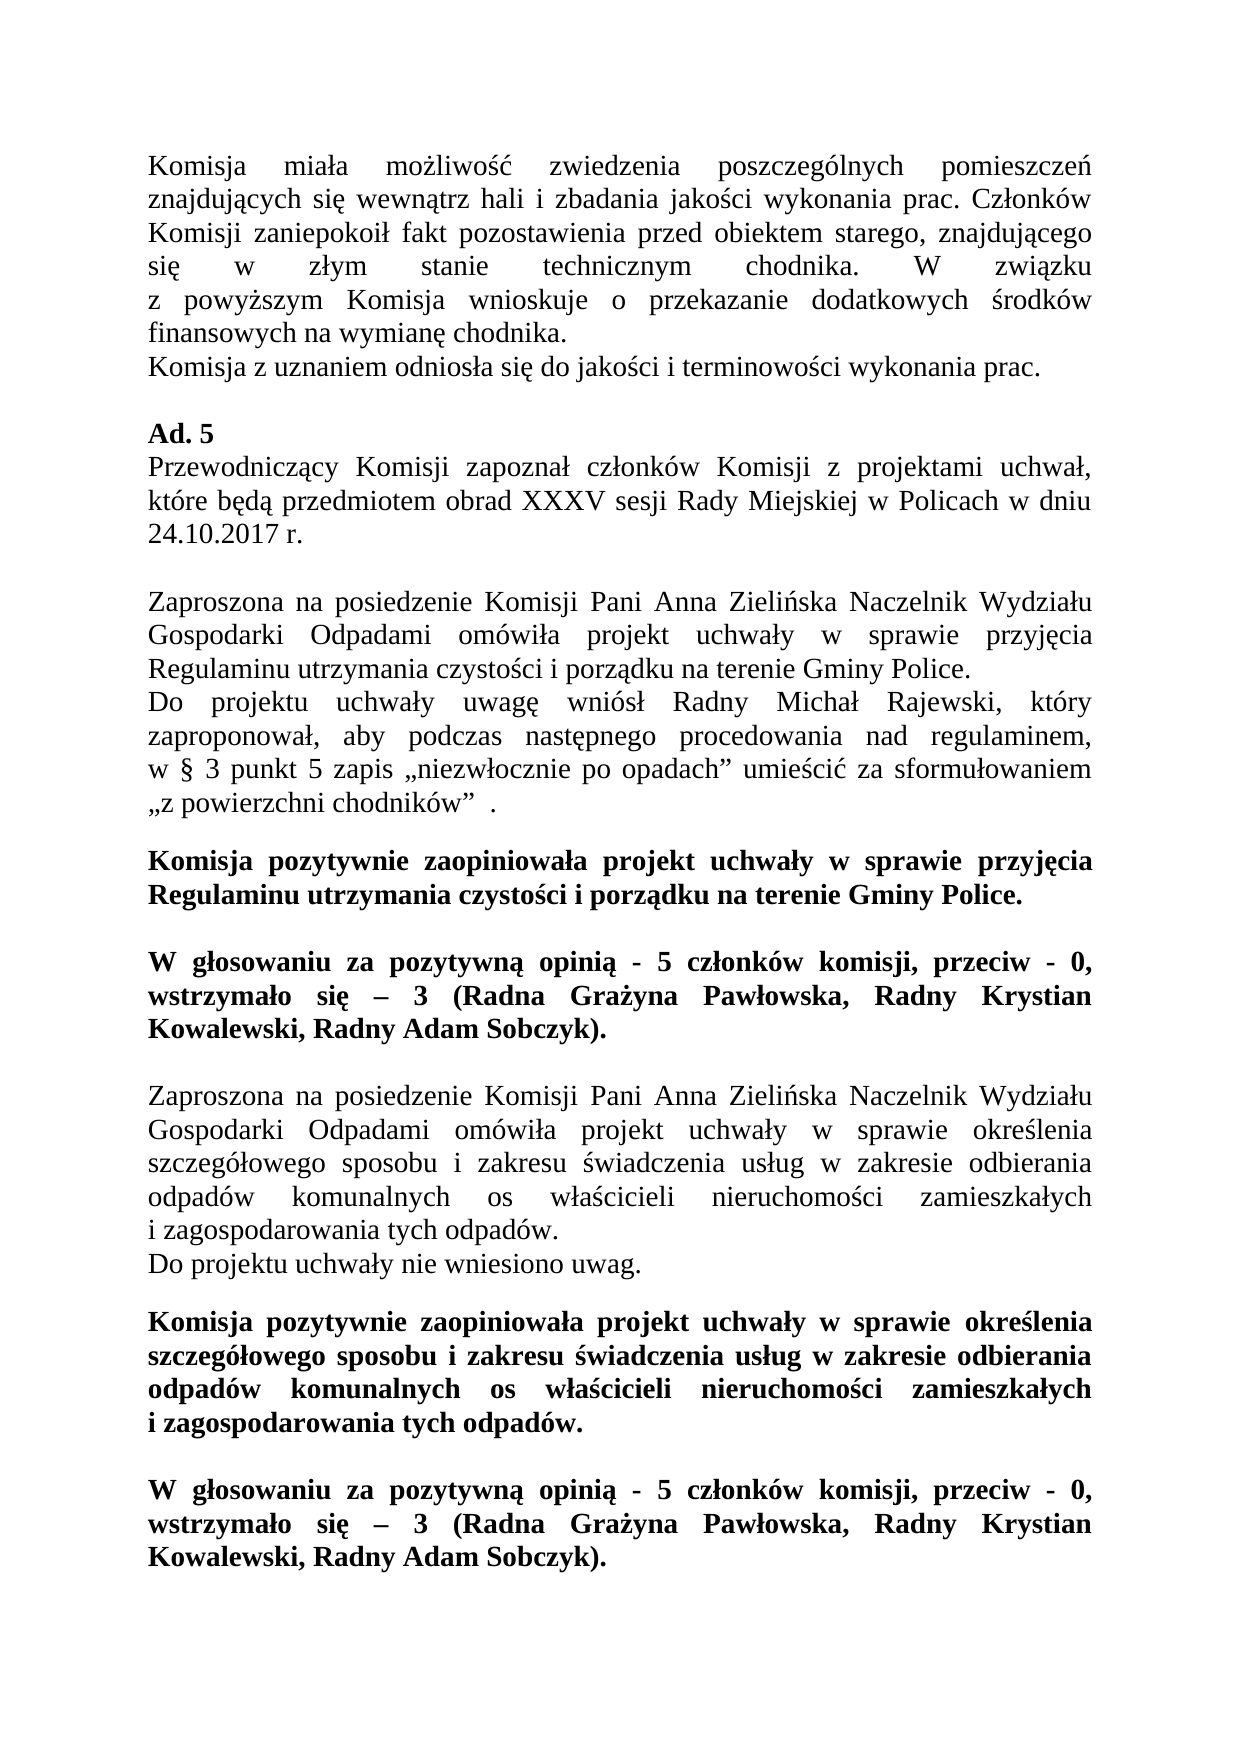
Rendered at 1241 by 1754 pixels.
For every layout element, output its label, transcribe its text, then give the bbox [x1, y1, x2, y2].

text W głosowaniu za pozytywną opinią - 5 członków komisji, przeciw - 0, wstrzymało się – 3 (Radna Grażyna Pawłowska, Radny Krystian Kowalewski, Radny Adam Sobczyk). [148, 944, 1093, 1045]
text Zaproszona na posiedzenie Komisji Pani Anna Zielińska Naczelnik Wydziału Gospodarki Odpadami omówiła projekt uchwały w sprawie przyjęcia Regulaminu utrzymania czystości i porządku na terenie Gminy Police. [148, 584, 1093, 684]
text Komisja pozytywnie zaopiniowała projekt uchwały w sprawie określenia szczegółowego sposobu i zakresu świadczenia usług w zakresie odbierania odpadów komunalnych os właścicieli nieruchomości zamieszkałych i zagospodarowania tych odpadów. [148, 1304, 1093, 1439]
text Przewodniczący Komisji zapoznał członków Komisji z projektami uchwał, które będą przedmiotem obrad XXXV sesji Rady Miejskiej w Policach w dniu 24.10.2017 r. [148, 449, 1093, 550]
text W głosowaniu za pozytywną opinią - 5 członków komisji, przeciw - 0, wstrzymało się – 3 (Radna Grażyna Pawłowska, Radny Krystian Kowalewski, Radny Adam Sobczyk). [148, 1472, 1093, 1573]
text Do projektu uchwały uwagę wniósł Radny Michał Rajewski, który zaproponował, aby podczas następnego procedowania nad regulaminem, w § 3 punkt 5 zapis „niezwłocznie po opadach” umieścić za sformułowaniem „z powierzchni chodników” . [148, 684, 1093, 818]
text Ad. 5 [148, 416, 1093, 449]
text Komisja pozytywnie zaopiniowała projekt uchwały w sprawie przyjęcia Regulaminu utrzymania czystości i porządku na terenie Gminy Police. [148, 843, 1093, 911]
text Zaproszona na posiedzenie Komisji Pani Anna Zielińska Naczelnik Wydziału Gospodarki Odpadami omówiła projekt uchwały w sprawie określenia szczegółowego sposobu i zakresu świadczenia usług w zakresie odbierania odpadów komunalnych os właścicieli nieruchomości zamieszkałych i zagospodarowania tych odpadów. [148, 1078, 1093, 1246]
text Komisja z uznaniem odniosła się do jakości i terminowości wykonania prac. [148, 349, 1093, 382]
text Do projektu uchwały nie wniesiono uwag. [148, 1246, 1093, 1279]
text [148, 148, 1093, 349]
